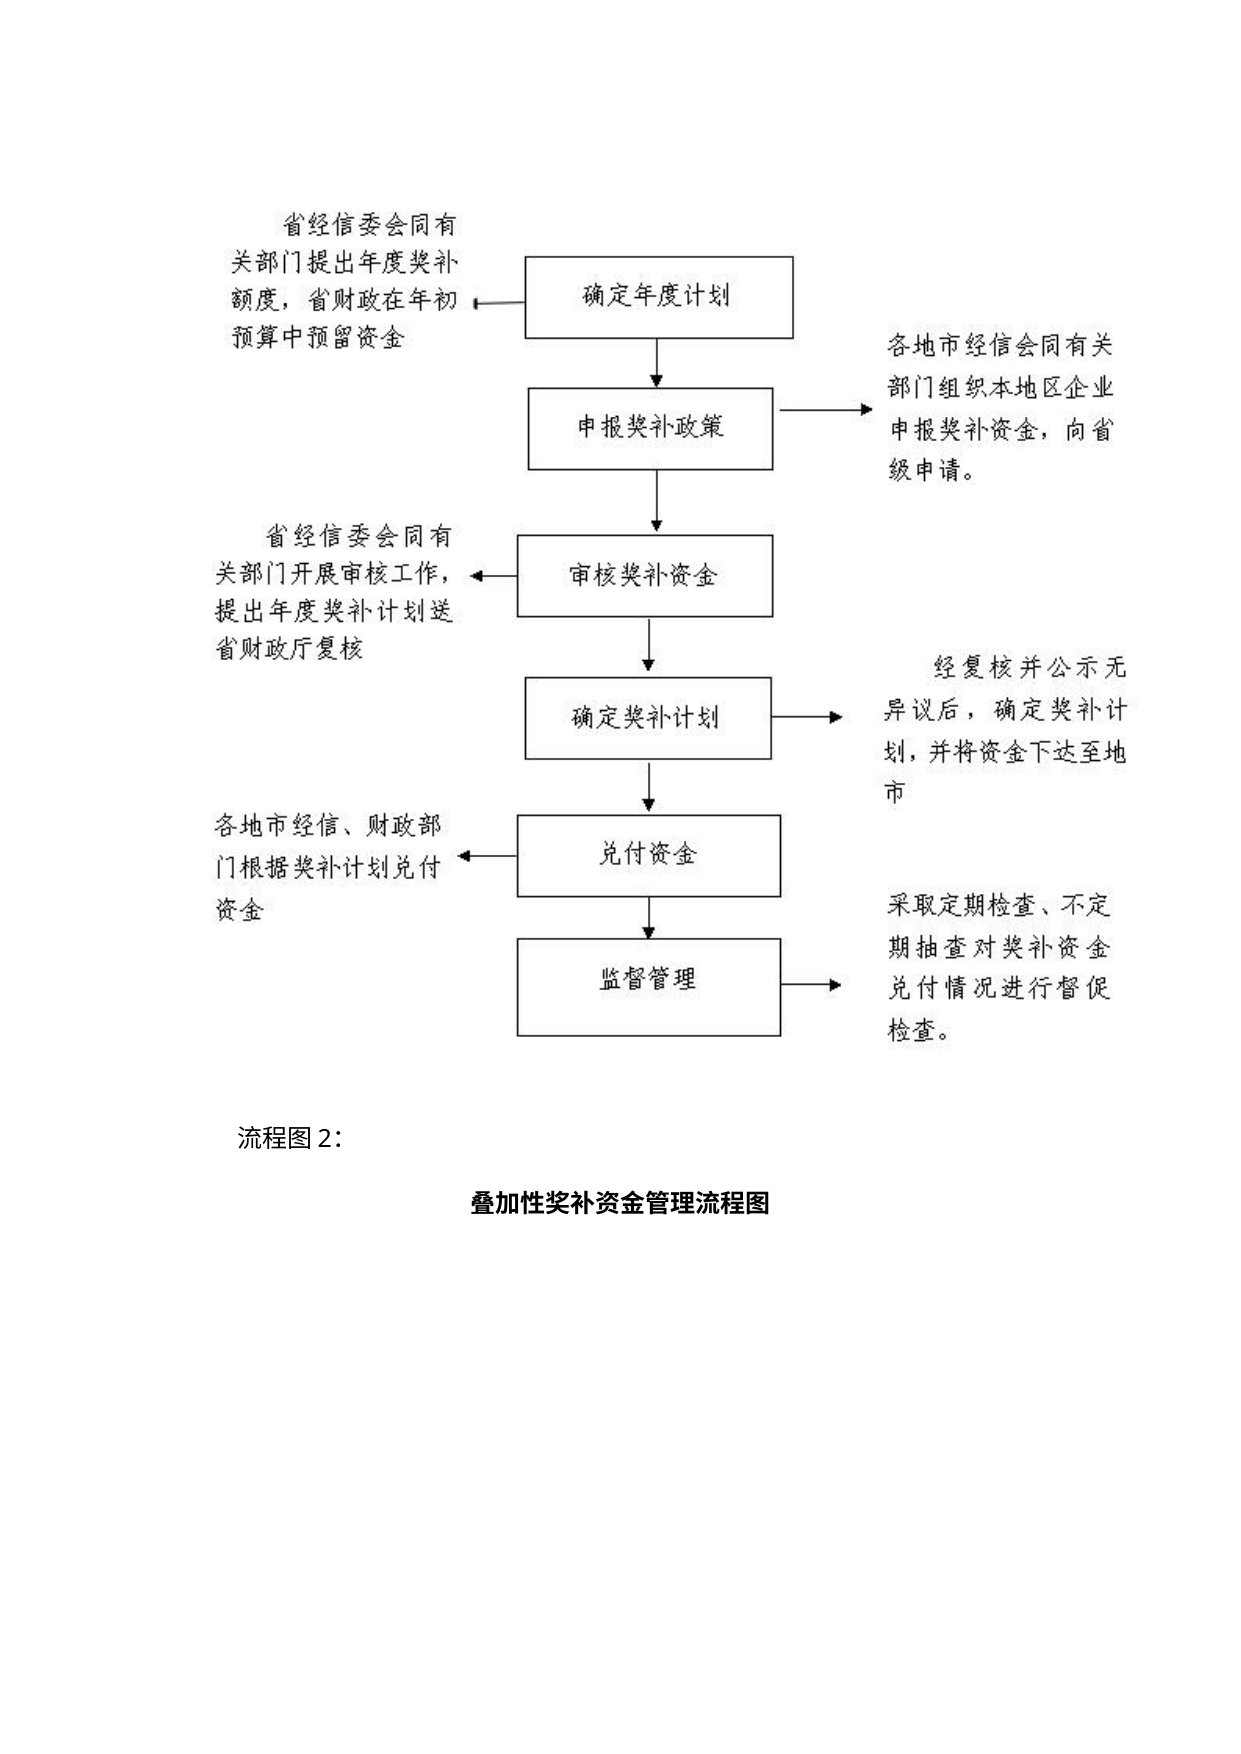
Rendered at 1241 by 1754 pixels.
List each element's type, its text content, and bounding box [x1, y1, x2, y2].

text 流程图2： [187, 1104, 1053, 1169]
picture [187, 162, 1154, 1087]
text 叠加性奖补资金管理流程图 [187, 1169, 1053, 1234]
